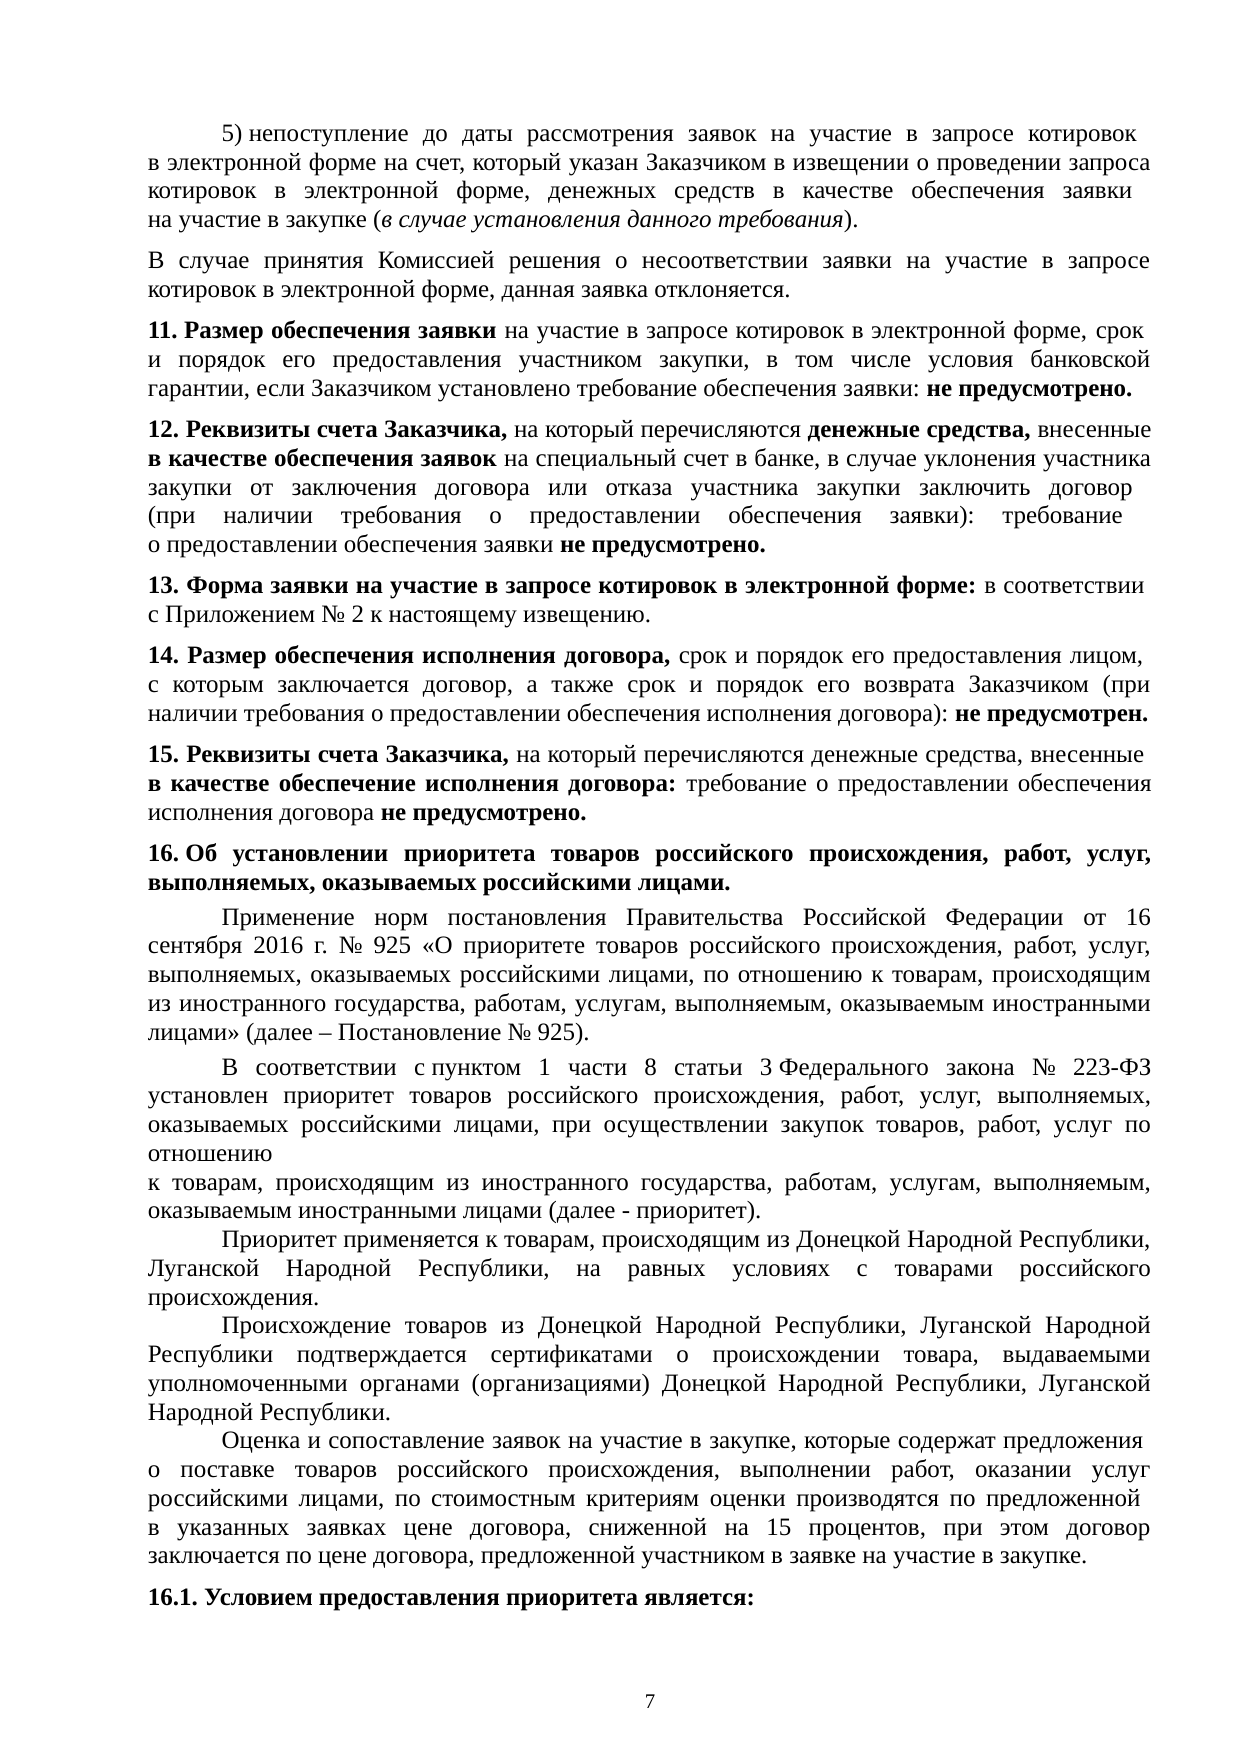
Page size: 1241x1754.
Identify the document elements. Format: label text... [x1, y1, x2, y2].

text Применение норм постановления Правительства Российской Федерации от 16 сентября 2016 г. № 925 «О приоритете товаров российского происхождения, работ, услуг, выполняемых, оказываемых российскими лицами, по отношению к товарам, происходящим из иностранного государства, работам, услугам, выполняемым, оказываемым иностранными лицами» (далее – Постановление № 925). [148, 902, 1152, 1046]
text В соответствии с пунктом 1 части 8 статьи 3 Федерального закона № 223-ФЗ установлен приоритет товаров российского происхождения, работ, услуг, выполняемых, оказываемых российскими лицами, при осуществлении закупок товаров, работ, услуг по отношению к товарам, происходящим из иностранного государства, работам, услугам, выполняемым, оказываемым иностранными лицами (далее - приоритет). [148, 1052, 1152, 1224]
text 11. Размер обеспечения заявки на участие в запросе котировок в электронной форме, срок и порядок его предоставления участником закупки, в том числе условия банковской гарантии, если Заказчиком установлено требование обеспечения заявки: не предусмотрено. [148, 316, 1152, 402]
text 5) непоступление до даты рассмотрения заявок на участие в запросе котировок в электронной форме на счет, который указан Заказчиком в извещении о проведении запроса котировок в электронной форме, денежных средств в качестве обеспечения заявки на участие в закупке (в случае установления данного требования). [148, 118, 1152, 233]
text Оценка и сопоставление заявок на участие в закупке, которые содержат предложения о поставке товаров российского происхождения, выполнении работ, оказании услуг российскими лицами, по стоимостным критериям оценки производятся по предложенной в указанных заявках цене договора, сниженной на 15 процентов, при этом договор заключается по цене договора, предложенной участником в заявке на участие в закупке. [148, 1426, 1152, 1569]
text В случае принятия Комиссией решения о несоответствии заявки на участие в запросе котировок в электронной форме, данная заявка отклоняется. [148, 246, 1152, 303]
text Приоритет применяется к товарам, происходящим из Донецкой Народной Республики, Луганской Народной Республики, на равных условиях с товарами российского происхождения. [148, 1224, 1152, 1311]
text 16. Об установлении приоритета товаров российского происхождения, работ, услуг, выполняемых, оказываемых российскими лицами. [148, 838, 1152, 896]
text 13. Форма заявки на участие в запросе котировок в электронной форме: в соответствии с Приложением № 2 к настоящему извещению. [148, 571, 1152, 628]
text 15. Реквизиты счета Заказчика, на который перечисляются денежные средства, внесенные в качестве обеспечение исполнения договора: требование о предоставлении обеспечения исполнения договора не предусмотрено. [148, 739, 1152, 826]
text 14. Размер обеспечения исполнения договора, срок и порядок его предоставления лицом, с которым заключается договор, а также срок и порядок его возврата Заказчиком (при наличии требования о предоставлении обеспечения исполнения договора): не предусмотрен. [148, 641, 1152, 727]
text 16.1. Условием предоставления приоритета является: [148, 1582, 1152, 1611]
text Происхождение товаров из Донецкой Народной Республики, Луганской Народной Республики подтверждается сертификатами о происхождении товара, выдаваемыми уполномоченными органами (организациями) Донецкой Народной Республики, Луганской Народной Республики. [148, 1311, 1152, 1426]
text 12. Реквизиты счета Заказчика, на который перечисляются денежные средства, внесенные в качестве обеспечения заявок на специальный счет в банке, в случае уклонения участника закупки от заключения договора или отказа участника закупки заключить договор (при наличии требования о предоставлении обеспечения заявки): требование о предоставлении обеспечения заявки не предусмотрено. [148, 414, 1152, 558]
